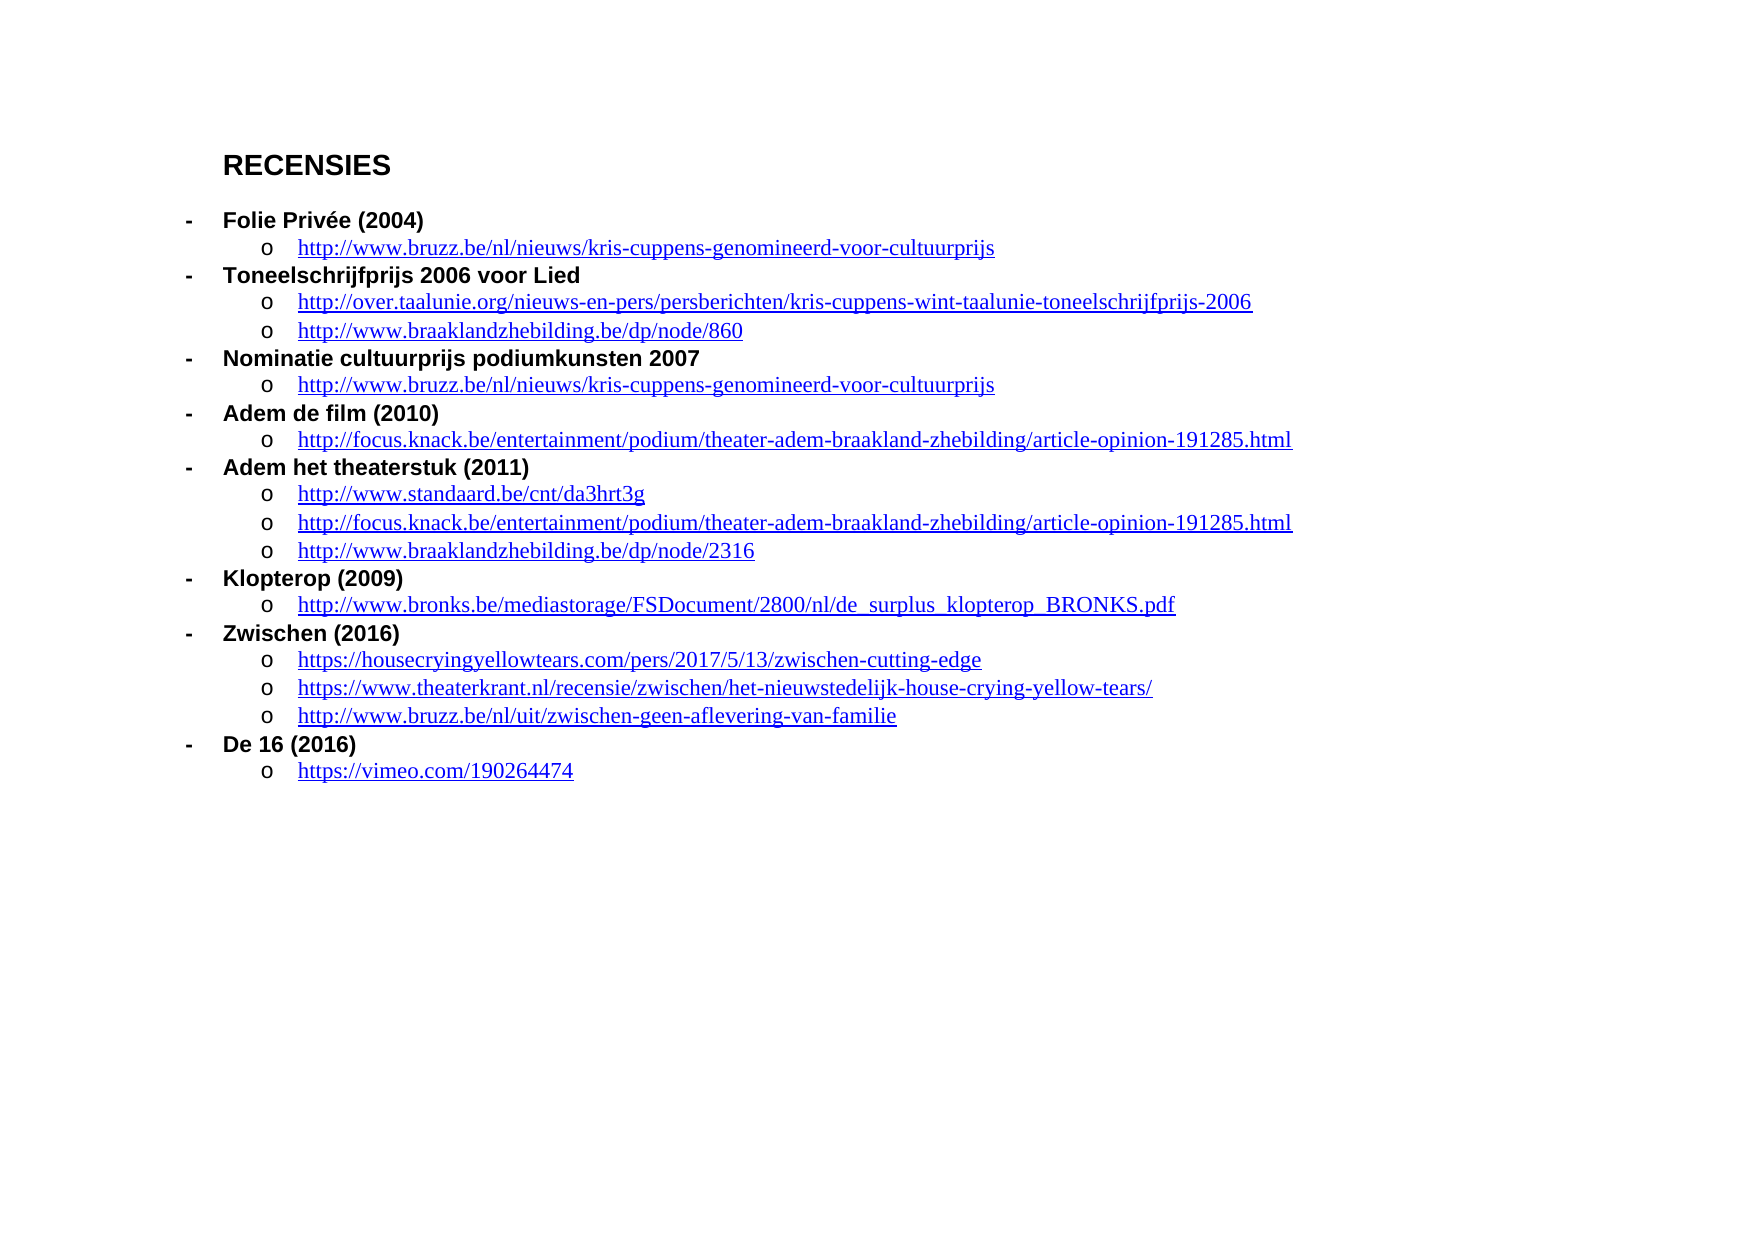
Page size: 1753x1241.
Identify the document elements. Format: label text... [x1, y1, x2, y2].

list http://focus.knack.be/entertainment/podium/theater-adem-braakland-zhebilding/article-opinion-191285.html [260, 426, 1708, 454]
list Klopterop (2009) [185, 565, 1708, 591]
list https://vimeo.com/190264474 [260, 757, 1708, 785]
list http://www.standaard.be/cnt/da3hrt3g [260, 480, 1708, 509]
list http://over.taalunie.org/nieuws-en-pers/persberichten/kris-cuppens-wint-taalunie-toneelschrijfprijs-2006 [260, 288, 1708, 317]
list http://www.braaklandzhebilding.be/dp/node/860 [260, 317, 1708, 345]
list http://www.bruzz.be/nl/nieuws/kris-cuppens-genomineerd-voor-cultuurprijs [260, 234, 1708, 262]
list https://housecryingyellowtears.com/pers/2017/5/13/zwischen-cutting-edge [260, 646, 1708, 674]
list Zwischen (2016) [185, 620, 1708, 646]
list http://focus.knack.be/entertainment/podium/theater-adem-braakland-zhebilding/article-opinion-191285.html [260, 509, 1708, 537]
list http://www.braaklandzhebilding.be/dp/node/2316 [260, 537, 1708, 565]
list http://www.bronks.be/mediastorage/FSDocument/2800/nl/de_surplus_klopterop_BRONKS.pdf [260, 591, 1708, 620]
text RECENSIES [148, 148, 1708, 181]
list De 16 (2016) [185, 731, 1708, 757]
list https://www.theaterkrant.nl/recensie/zwischen/het-nieuwstedelijk-house-crying-yellow-tears/ [260, 674, 1708, 702]
list Adem het theaterstuk (2011) [185, 454, 1708, 480]
list http://www.bruzz.be/nl/uit/zwischen-geen-aflevering-van-familie [260, 702, 1708, 731]
list Nominatie cultuurprijs podiumkunsten 2007 [185, 345, 1708, 371]
list Folie Privée (2004) [185, 207, 1708, 234]
list http://www.bruzz.be/nl/nieuws/kris-cuppens-genomineerd-voor-cultuurprijs [260, 371, 1708, 399]
list Toneelschrijfprijs 2006 voor Lied [185, 262, 1708, 288]
list Adem de film (2010) [185, 399, 1708, 426]
